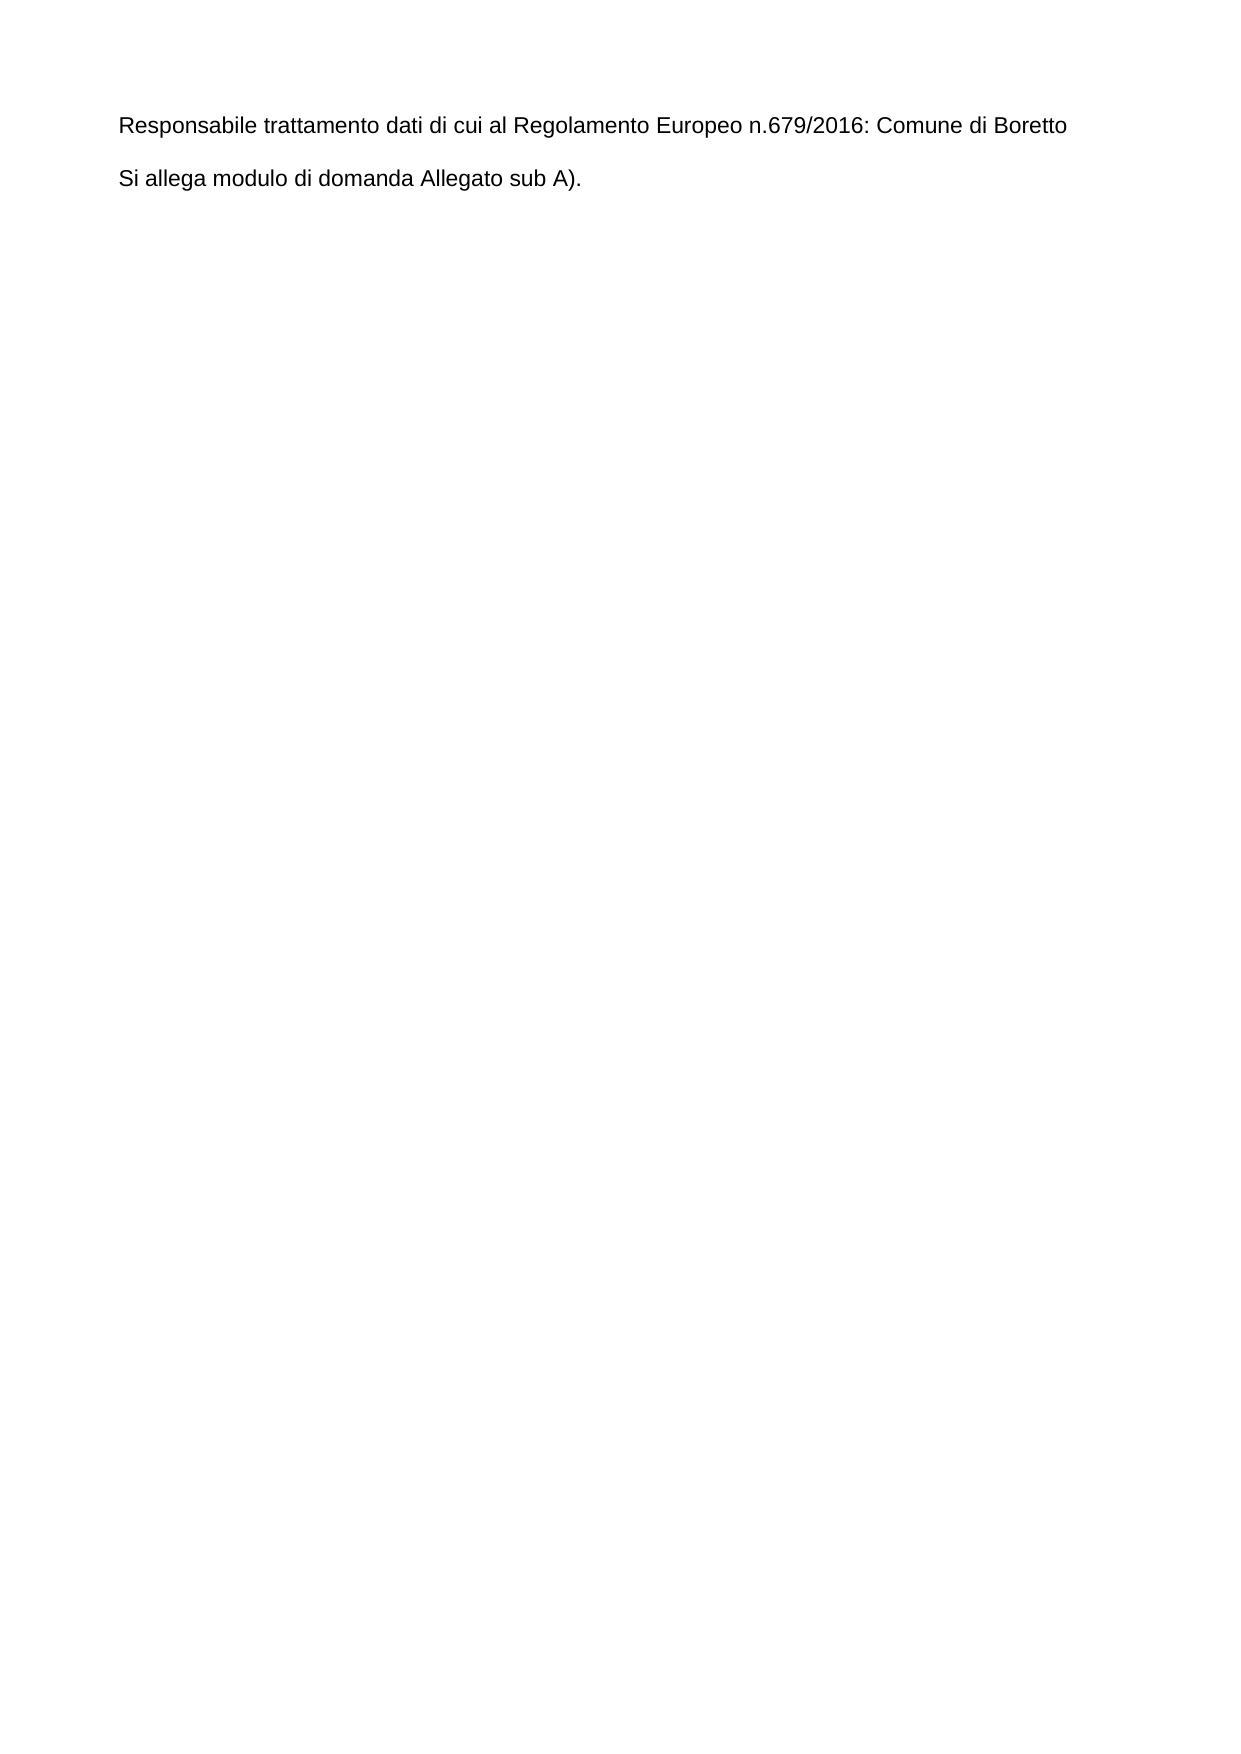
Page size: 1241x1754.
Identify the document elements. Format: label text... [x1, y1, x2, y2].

text Responsabile trattamento dati di cui al Regolamento Europeo n.679/2016: Comune di Boretto [118, 112, 1119, 139]
text Si allega modulo di domanda Allegato sub A). [118, 165, 1119, 192]
